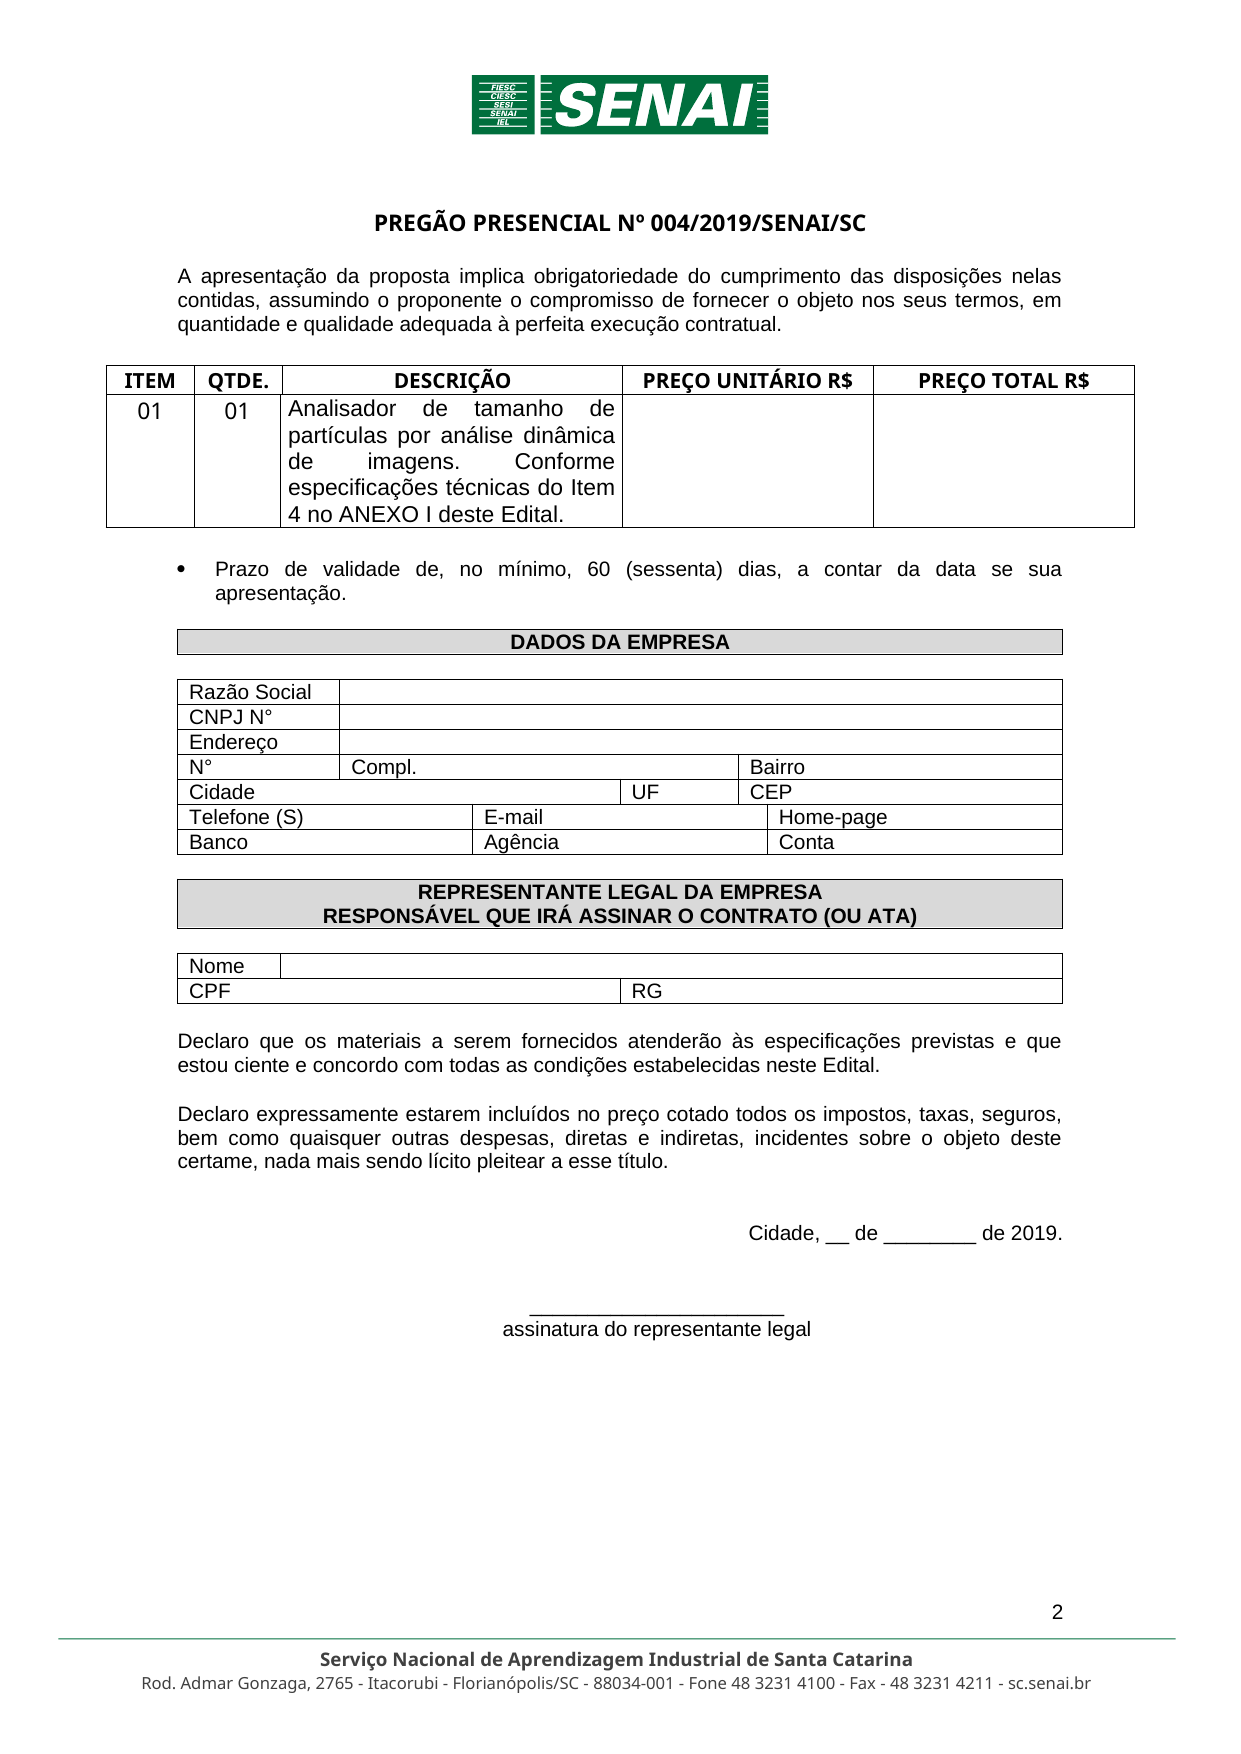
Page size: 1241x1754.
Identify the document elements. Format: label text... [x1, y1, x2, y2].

table_header Nome [178, 954, 280, 977]
table_cell CEP [739, 780, 1062, 803]
table_cell E-mail [473, 805, 767, 828]
table_cell RG [621, 979, 1062, 1002]
text A apresentação da proposta implica obrigatoriedade do cumprimento das disposições nelas contidas, assumindo o proponente o compromisso de fornecer o objeto nos seus termos, em quantidade e qualidade adequada à perfeita execução contratual. [177, 264, 1063, 336]
text assinatura do representante legal [251, 1317, 1063, 1341]
table_cell [340, 730, 1062, 753]
table_cell Bairro [739, 755, 1062, 778]
table_header DESCRIÇÃO [283, 366, 622, 394]
table_cell Agência [473, 830, 767, 853]
table_cell UF [621, 780, 738, 803]
table_cell [874, 395, 1134, 527]
table_cell Compl. [340, 755, 738, 778]
table_cell Home-page [768, 805, 1062, 828]
text Declaro que os materiais a serem fornecidos atenderão às especificações previstas e que estou ciente e concordo com todas as condições estabelecidas neste Edital. [177, 1028, 1063, 1076]
table_header DADOS DA EMPRESA [178, 630, 1062, 653]
table_header [281, 954, 1062, 977]
table_cell 01 [195, 395, 280, 527]
table_cell Endereço [178, 730, 339, 753]
table_cell CPF [178, 979, 620, 1002]
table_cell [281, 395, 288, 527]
text PREGÃO PRESENCIAL Nº 004/2019/SENAI/SC [177, 207, 1063, 238]
table_header PREÇO TOTAL R$ [874, 366, 1134, 394]
table_cell [623, 395, 873, 527]
table_header Razão Social [178, 680, 339, 703]
table_cell Telefone (S) [178, 805, 472, 828]
text ______________________ [251, 1293, 1063, 1317]
table_header [340, 680, 1062, 703]
table_cell Cidade [178, 780, 620, 803]
table_header ITEM [107, 366, 194, 394]
table_cell 01 [107, 395, 194, 527]
text Declaro expressamente estarem incluídos no preço cotado todos os impostos, taxas, seguros, bem como quaisquer outras despesas, diretas e indiretas, incidentes sobre o objeto deste certame, nada mais sendo lícito pleitear a esse título. [177, 1101, 1063, 1173]
table_header QTDE. [195, 366, 282, 394]
table_cell [340, 705, 1062, 728]
table_header PREÇO UNITÁRIO R$ [623, 366, 873, 394]
table_header REPRESENTANTE LEGAL DA EMPRESA RESPONSÁVEL QUE IRÁ ASSINAR O CONTRATO (OU ATA) [178, 880, 1062, 927]
list Prazo de validade de, no mínimo, 60 (sessenta) dias, a contar da data se sua apresentação. [177, 556, 1063, 604]
table_cell Conta [768, 830, 1062, 853]
text Cidade, __ de ________ de 2019. [251, 1221, 1063, 1245]
table_cell Banco [178, 830, 472, 853]
table_cell N° [178, 755, 339, 778]
table_cell CNPJ N° [178, 705, 339, 728]
